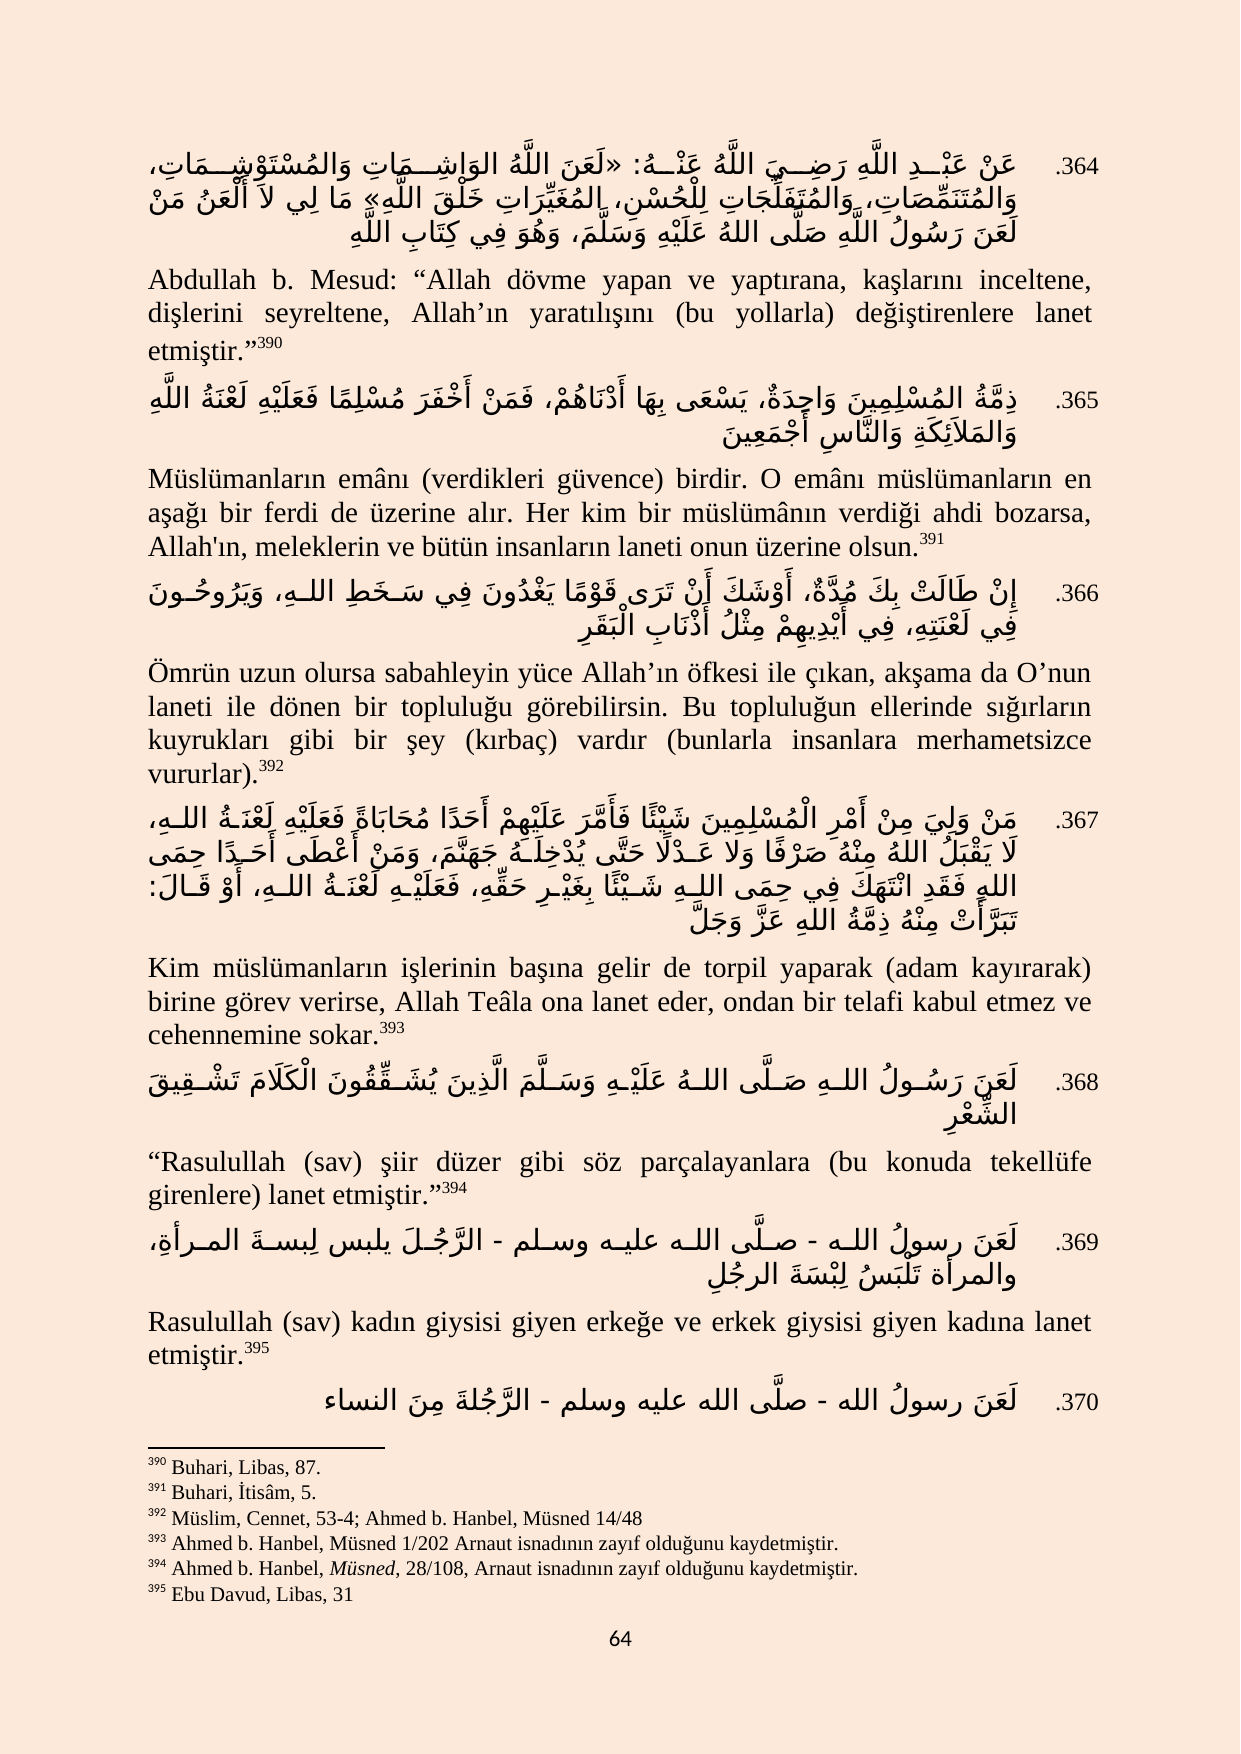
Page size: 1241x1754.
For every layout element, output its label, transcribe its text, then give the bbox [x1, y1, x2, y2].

list عَنْ عَبْدِ اللَّهِ رَضِيَ اللَّهُ عَنْهُ: «لَعَنَ اللَّهُ الوَاشِمَاتِ وَالمُسْتَوْشِمَاتِ، وَالمُتَنَمِّصَاتِ، وَالمُتَفَلِّجَاتِ لِلْحُسْنِ، المُغَيِّرَاتِ خَلْقَ اللَّهِ» مَا لِي لاَ أَلْعَنُ مَنْ لَعَنَ رَسُولُ اللَّهِ صَلَّى اللهُ عَلَيْهِ وَسَلَّمَ، وَهُوَ فِي كِتَابِ اللَّهِ [148, 148, 1055, 249]
text “Rasulullah (sav) şiir düzer gibi söz parçalayanlara (bu konuda tekellüfe girenlere) lanet etmiştir.” [148, 1144, 1093, 1211]
text Rasulullah (sav) kadın giysisi giyen erkeğe ve erkek giysisi giyen kadına lanet etmiştir. [148, 1304, 1093, 1371]
text Müslümanların emânı (verdikleri güvence) birdir. O emânı müslümanların en aşağı bir ferdi de üzerine alır. Her kim bir müslümânın verdiği ahdi bozarsa, Allah'ın, meleklerin ve bütün insanların laneti onun üzerine olsun. [148, 462, 1093, 562]
list لَعَنَ رسولُ الله - صلَّى الله عليه وسلم - الرَّجُلةَ مِنَ النساء [148, 1383, 1055, 1417]
list إِنْ طَالَتْ بِكَ مُدَّةٌ، أَوْشَكَ أَنْ تَرَى قَوْمًا يَغْدُونَ فِي سَخَطِ اللهِ، وَيَرُوحُونَ فِي لَعْنَتِهِ، فِي أَيْدِيهِمْ مِثْلُ أَذْنَابِ الْبَقَرِ [148, 575, 1055, 643]
text Kim müslümanların işlerinin başına gelir de torpil yaparak (adam kayırarak) birine görev verirse, Allah Teâla ona lanet eder, ondan bir telafi kabul etmez ve cehennemine sokar. [148, 950, 1093, 1051]
list لَعَنَ رَسُولُ اللهِ صَلَّى اللهُ عَلَيْهِ وَسَلَّمَ الَّذِينَ يُشَقِّقُونَ الْكَلَامَ تَشْقِيقَ الشِّعْرِ [148, 1063, 1055, 1131]
text Ömrün uzun olursa sabahleyin yüce Allah’ın öfkesi ile çıkan, akşama da O’nun laneti ile dönen bir topluluğu görebilirsin. Bu topluluğun ellerinde sığırların kuyrukları gibi bir şey (kırbaç) vardır (bunlarla insanlara merhametsizce vururlar). [148, 655, 1093, 789]
list مَنْ وَلِيَ مِنْ أَمْرِ الْمُسْلِمِينَ شَيْئًا فَأَمَّرَ عَلَيْهِمْ أَحَدًا مُحَابَاةً فَعَلَيْهِ لَعْنَةُ اللهِ، لَا يَقْبَلُ اللهُ مِنْهُ صَرْفًا وَلا عَدْلًا حَتَّى يُدْخِلَهُ جَهَنَّمَ، وَمَنْ أَعْطَى أَحَدًا حِمَى اللهِ فَقَدِ انْتَهَكَ فِي حِمَى اللهِ شَيْئًا بِغَيْرِ حَقِّهِ، فَعَلَيْهِ لَعْنَةُ اللهِ، أَوْ قَالَ: تَبَرَّأَتْ مِنْهُ ذِمَّةُ اللهِ عَزَّ وَجَلَّ [148, 802, 1055, 938]
list لَعَنَ رسولُ الله - صلَّى الله عليه وسلم - الرَّجُلَ يلبس لِبسةَ المرأةِ، والمرأة تَلْبَسُ لِبْسَةَ الرجُلِ [148, 1223, 1055, 1291]
list ذِمَّةُ المُسْلِمِينَ وَاحِدَةٌ، يَسْعَى بِهَا أَدْنَاهُمْ، فَمَنْ أَخْفَرَ مُسْلِمًا فَعَلَيْهِ لَعْنَةُ اللَّهِ وَالمَلاَئِكَةِ وَالنَّاسِ أَجْمَعِينَ [148, 381, 1055, 449]
text Abdullah b. Mesud: “Allah dövme yapan ve yaptırana, kaşlarını inceltene, dişlerini seyreltene, Allah’ın yaratılışını (bu yollarla) değiştirenlere lanet etmiştir.” [148, 262, 1093, 369]
